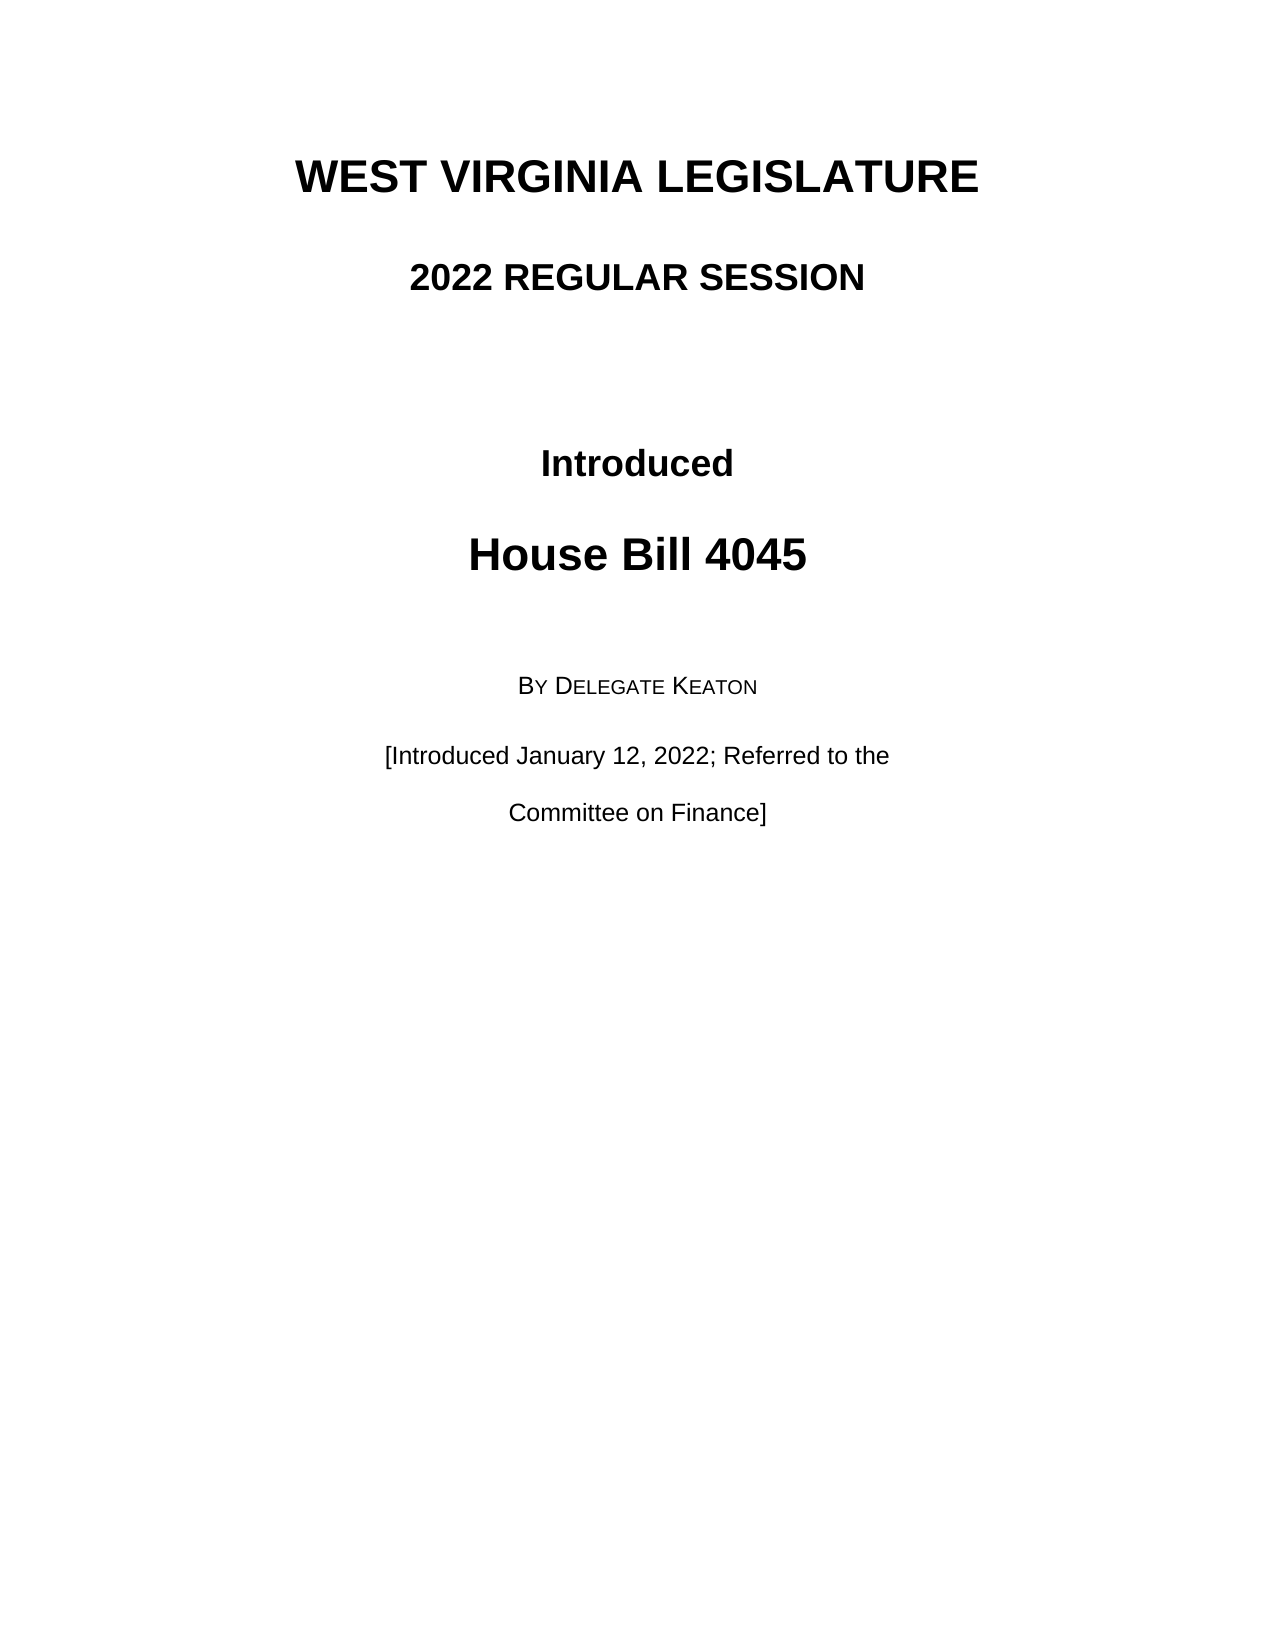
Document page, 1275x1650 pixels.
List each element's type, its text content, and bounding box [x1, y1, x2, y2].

text By [337, 671, 937, 699]
title WEST VIRGINIA LEGISLATURE [150, 150, 1125, 203]
text [] [337, 741, 937, 827]
text Bill [150, 528, 1125, 581]
title 2022 REGULAR SESSION [150, 255, 1125, 298]
